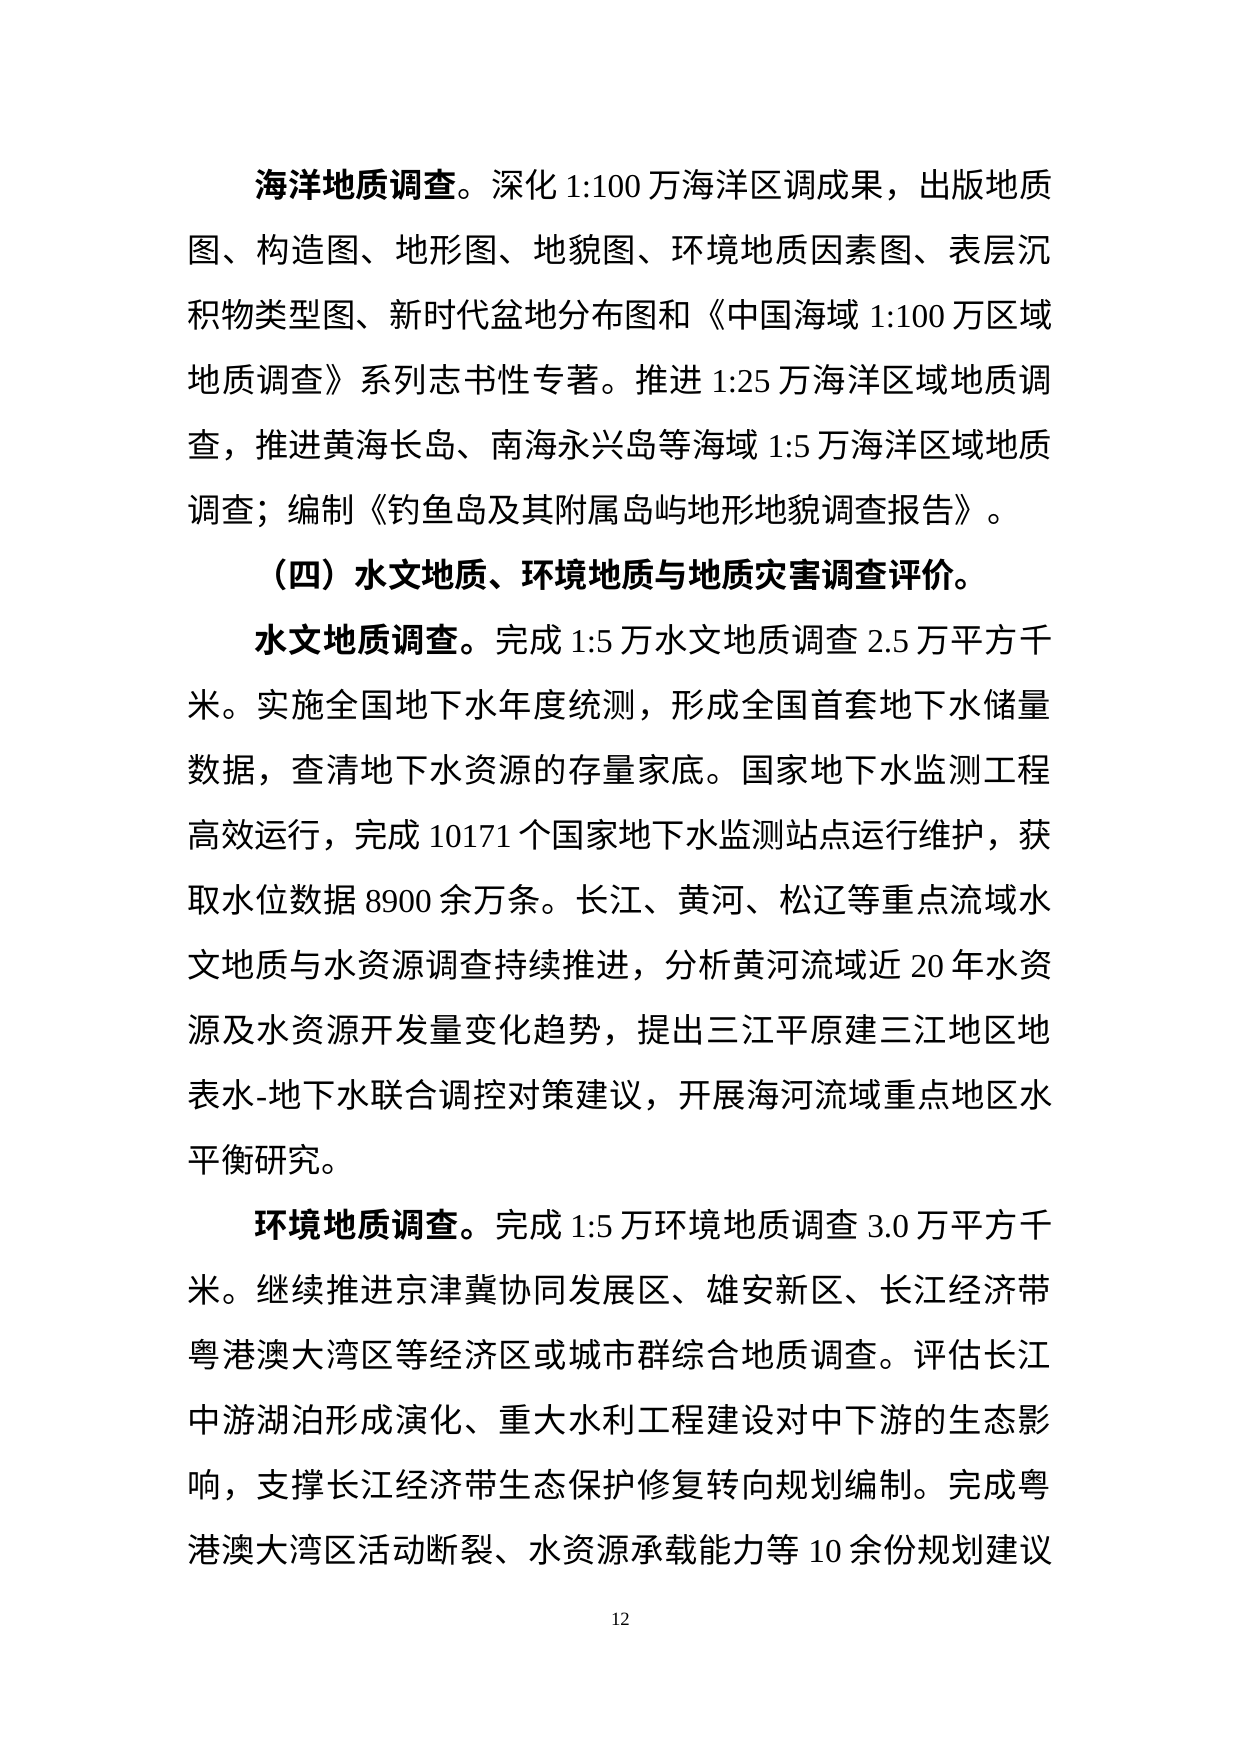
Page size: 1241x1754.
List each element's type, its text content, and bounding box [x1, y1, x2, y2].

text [187, 1190, 1053, 1580]
text 水文地质调查。完成1:5万水文地质调查2.5万平方千米。实施全国地下水年度统测，形成全国首套地下水储量数据，查清地下水资源的存量家底。国家地下水监测工程高效运行，完成10171个国家地下水监测站点运行维护，获取水位数据8900余万条。长江、黄河、松辽等重点流域水文地质与水资源调查持续推进，分析黄河流域近20年水资源及水资源开发量变化趋势，提出三江平原建三江地区地表水-地下水联合调控对策建议，开展海河流域重点地区水平衡研究。 [187, 605, 1053, 1190]
text 海洋地质调查。深化1:100万海洋区调成果，出版地质图、构造图、地形图、地貌图、环境地质因素图、表层沉积物类型图、新时代盆地分布图和《中国海域1:100万区域地质调查》系列志书性专著。推进1:25万海洋区域地质调查，推进黄海长岛、南海永兴岛等海域1:5万海洋区域地质调查；编制《钓鱼岛及其附属岛屿地形地貌调查报告》。 [187, 150, 1053, 540]
text （四）水文地质、环境地质与地质灾害调查评价。 [187, 540, 1053, 605]
